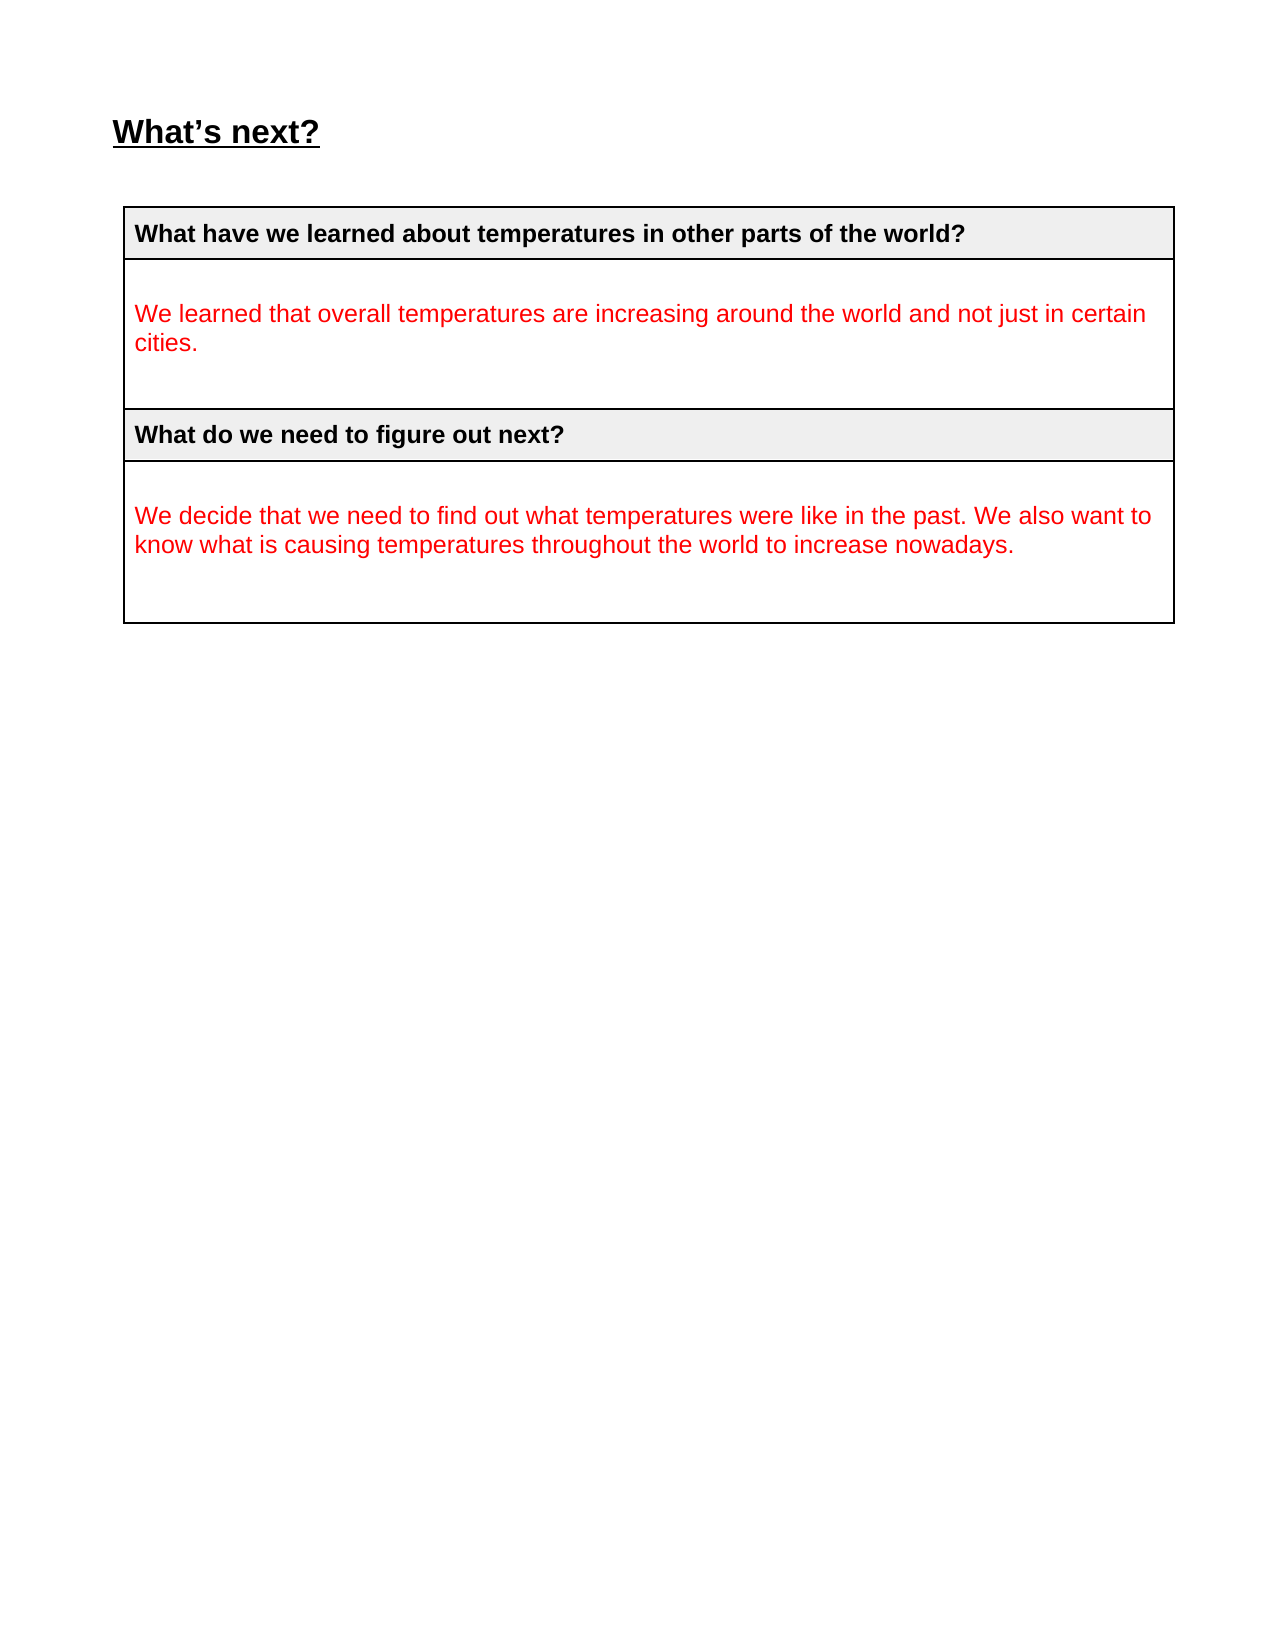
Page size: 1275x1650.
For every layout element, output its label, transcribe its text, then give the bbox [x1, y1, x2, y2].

table_cell What do we need to figure out next? [125, 410, 1173, 459]
text What’s next? [112, 112, 1162, 151]
table_header What have we learned about temperatures in other parts of the world? [125, 208, 1173, 258]
table_cell We learned that overall temperatures are increasing around the world and not just in certain cities. [125, 260, 1173, 408]
table_cell We decide that we need to find out what temperatures were like in the past. We also want to know what is causing temperatures throughout the world to increase nowadays. [125, 462, 1173, 622]
